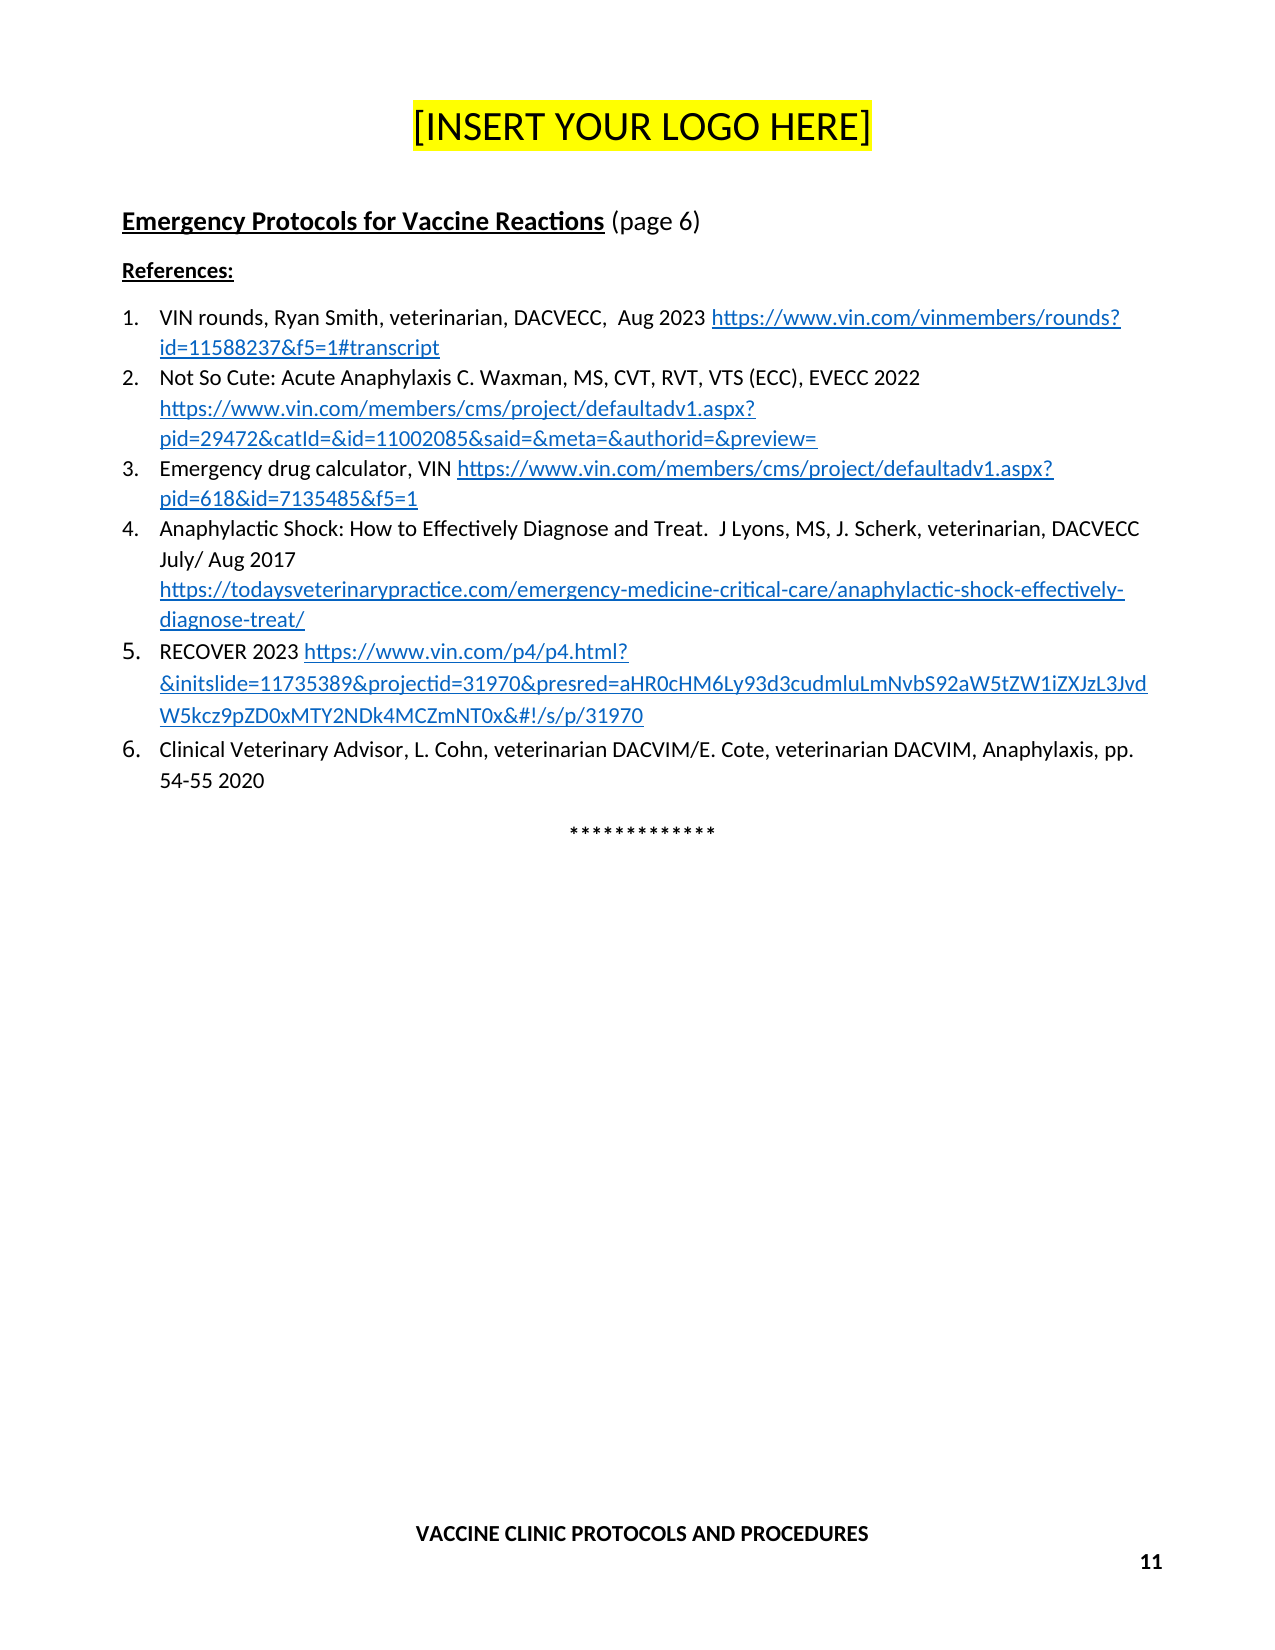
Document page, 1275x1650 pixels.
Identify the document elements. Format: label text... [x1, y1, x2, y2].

list RECOVER 2023 https://www.vin.com/p4/p4.html?&initslide=11735389&projectid=31970&presred=aHR0cHM6Ly93d3cudmluLmNvbS92aW5tZW1iZXJzL3JvdW5kcz9pZD0xMTY2NDk4MCZmNT0x&#!/s/p/31970 [122, 635, 1162, 731]
list https://todaysveterinarypractice.com/emergency-medicine-critical-care/anaphylactic-shock-effectively-diagnose-treat/ [159, 575, 1162, 633]
list Anaphylactic Shock: How to Effectively Diagnose and Treat. J Lyons, MS, J. Scherk, veterinarian, DACVECC July/ Aug 2017 [122, 514, 1162, 573]
list https://www.vin.com/members/cms/project/defaultadv1.aspx?pid=29472&catId=&id=11002085&said=&meta=&authorid=&preview= [159, 394, 1162, 452]
text ************* [122, 822, 1162, 850]
list Emergency drug calculator, VIN https://www.vin.com/members/cms/project/defaultadv1.aspx?pid=618&id=7135485&f5=1 [122, 454, 1162, 512]
text Emergency Protocols for Vaccine Reactions (page 6) [122, 204, 1162, 237]
list Not So Cute: Acute Anaphylaxis C. Waxman, MS, CVT, RVT, VTS (ECC), EVECC 2022 [122, 363, 1162, 391]
list Clinical Veterinary Advisor, L. Cohn, veterinarian DACVIM/E. Cote, veterinarian DACVIM, Anaphylaxis, pp. 54-55 2020 [122, 733, 1162, 794]
text References: [122, 256, 1162, 284]
list VIN rounds, Ryan Smith, veterinarian, DACVECC, Aug 2023 https://www.vin.com/vinmembers/rounds?id=11588237&f5=1#transcript [122, 303, 1162, 361]
